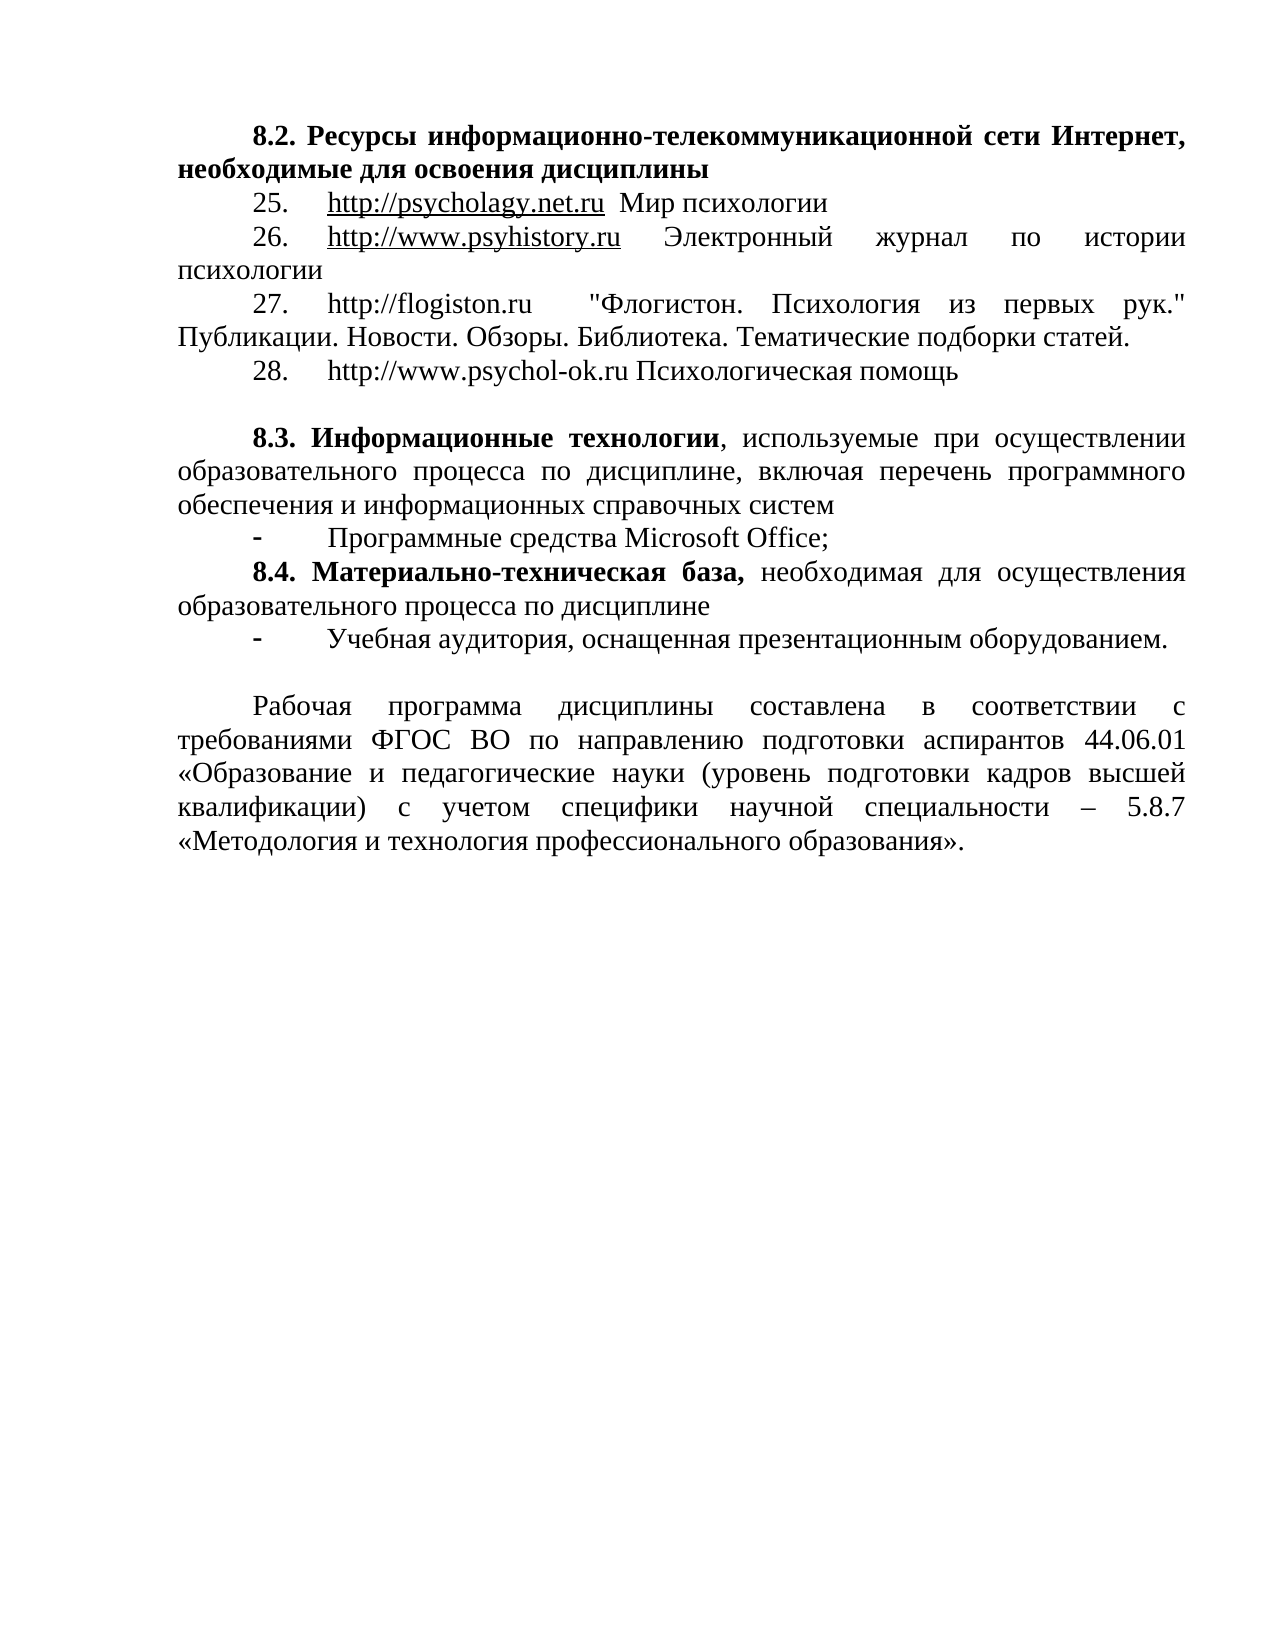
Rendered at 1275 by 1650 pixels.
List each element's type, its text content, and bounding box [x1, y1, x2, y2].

text 8.4. Материально-техническая база, необходимая для осуществления образовательного процесса по дисциплине [177, 554, 1186, 621]
list http://www.psyhistory.ru Электронный журнал по истории психологии [177, 219, 1186, 286]
text 8.2. Ресурсы информационно-телекоммуникационной сети Интернет, необходимые для освоения дисциплины [177, 118, 1186, 185]
list Учебная аудитория, оснащенная презентационным оборудованием. [177, 621, 1186, 655]
text 8.3. Информационные технологии, используемые при осуществлении образовательного процесса по дисциплине, включая перечень программного обеспечения и информационных справочных систем [177, 420, 1186, 521]
list Программные средства Microsoft Office; [177, 521, 1186, 554]
list http://www.psychol-ok.ru Психологическая помощь [177, 353, 1186, 386]
text Рабочая программа дисциплины составлена в соответствии с требованиями ФГОС ВО по направлению подготовки аспирантов 44.06.01 «Образование и педагогические науки (уровень подготовки кадров высшей квалификации) с учетом специфики научной специальности – 5.8.7 «Методология и технология профессионального образования». [177, 688, 1186, 856]
list http://flogiston.ru "Флогистон. Психология из первых рук." Публикации. Новости. Обзоры. Библиотека. Тематические подборки статей. [177, 286, 1186, 353]
list http://psycholagy.net.ru Мир психологии [177, 185, 1186, 219]
